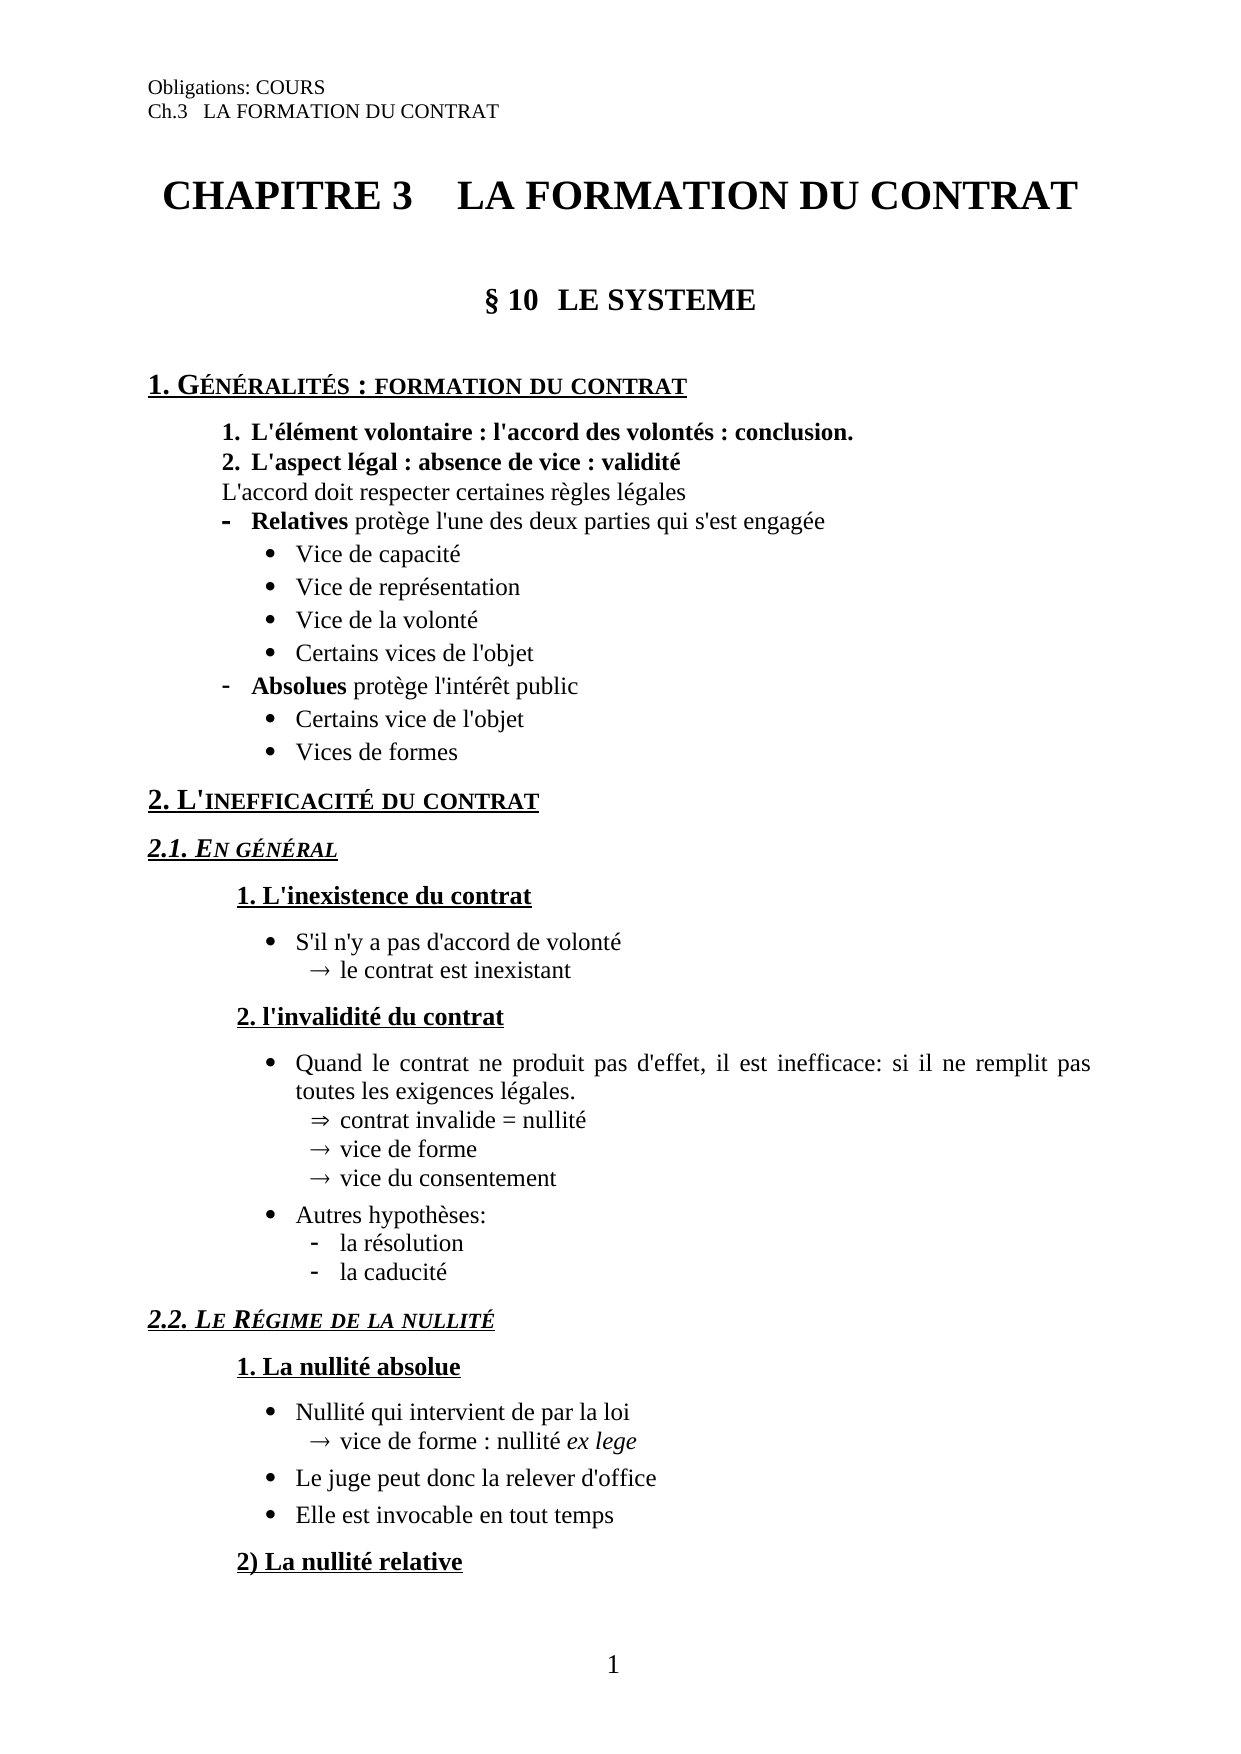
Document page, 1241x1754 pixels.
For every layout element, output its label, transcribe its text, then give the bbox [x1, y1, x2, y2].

list le contrat est inexistant [310, 956, 1092, 984]
list Vice de représentation [266, 572, 1092, 601]
list la caducité [310, 1257, 1092, 1286]
list L'élément volontaire : l'accord des volontés : conclusion. [222, 417, 1092, 446]
list contrat invalide = nullité [310, 1105, 1092, 1134]
list Certains vices de l'objet [266, 638, 1092, 667]
text 1. La nullité absolue [236, 1351, 1092, 1381]
list Nullité qui intervient de par la loi [266, 1397, 1092, 1426]
list Certains vice de l'objet [266, 704, 1092, 733]
list vice du consentement [310, 1163, 1092, 1191]
text L'accord doit respecter certaines règles légales [222, 477, 1092, 505]
text 2.2. Le Régime de la nullité [148, 1303, 1092, 1334]
list Elle est invocable en tout temps [266, 1500, 1092, 1529]
list S'il n'y a pas d'accord de volonté [266, 927, 1092, 956]
list Vice de la volonté [266, 605, 1092, 634]
list Le juge peut donc la relever d'office [266, 1463, 1092, 1492]
list Vices de formes [266, 737, 1092, 766]
list Autres hypothèses: [266, 1200, 1092, 1228]
list Relatives protège l'une des deux parties qui s'est engagée [222, 506, 1092, 535]
text 1. Généralités : formation du contrat [148, 367, 1092, 400]
text 2) La nullité relative [236, 1546, 1092, 1576]
list vice de forme [310, 1134, 1092, 1163]
text 1. L'inexistence du contrat [236, 880, 1092, 910]
text cHAPITRE 3 LA FORMATION DU CONTRAT [148, 170, 1092, 218]
list Absolues protège l'intérêt public [222, 671, 1092, 700]
text 2. L'inefficacité du contrat [148, 782, 1092, 816]
text 2.1. En général [148, 832, 1092, 863]
list Vice de capacité [266, 539, 1092, 568]
list Quand le contrat ne produit pas d'effet, il est inefficace: si il ne remplit pas toutes les exigences légales. [266, 1048, 1092, 1105]
list vice de forme : nullité ex lege [310, 1426, 1092, 1455]
list la résolution [310, 1228, 1092, 1257]
text § 10 le systeme [148, 281, 1092, 317]
text 2. l'invalidité du contrat [236, 1001, 1092, 1031]
list L'aspect légal : absence de vice : validité [222, 447, 1092, 476]
